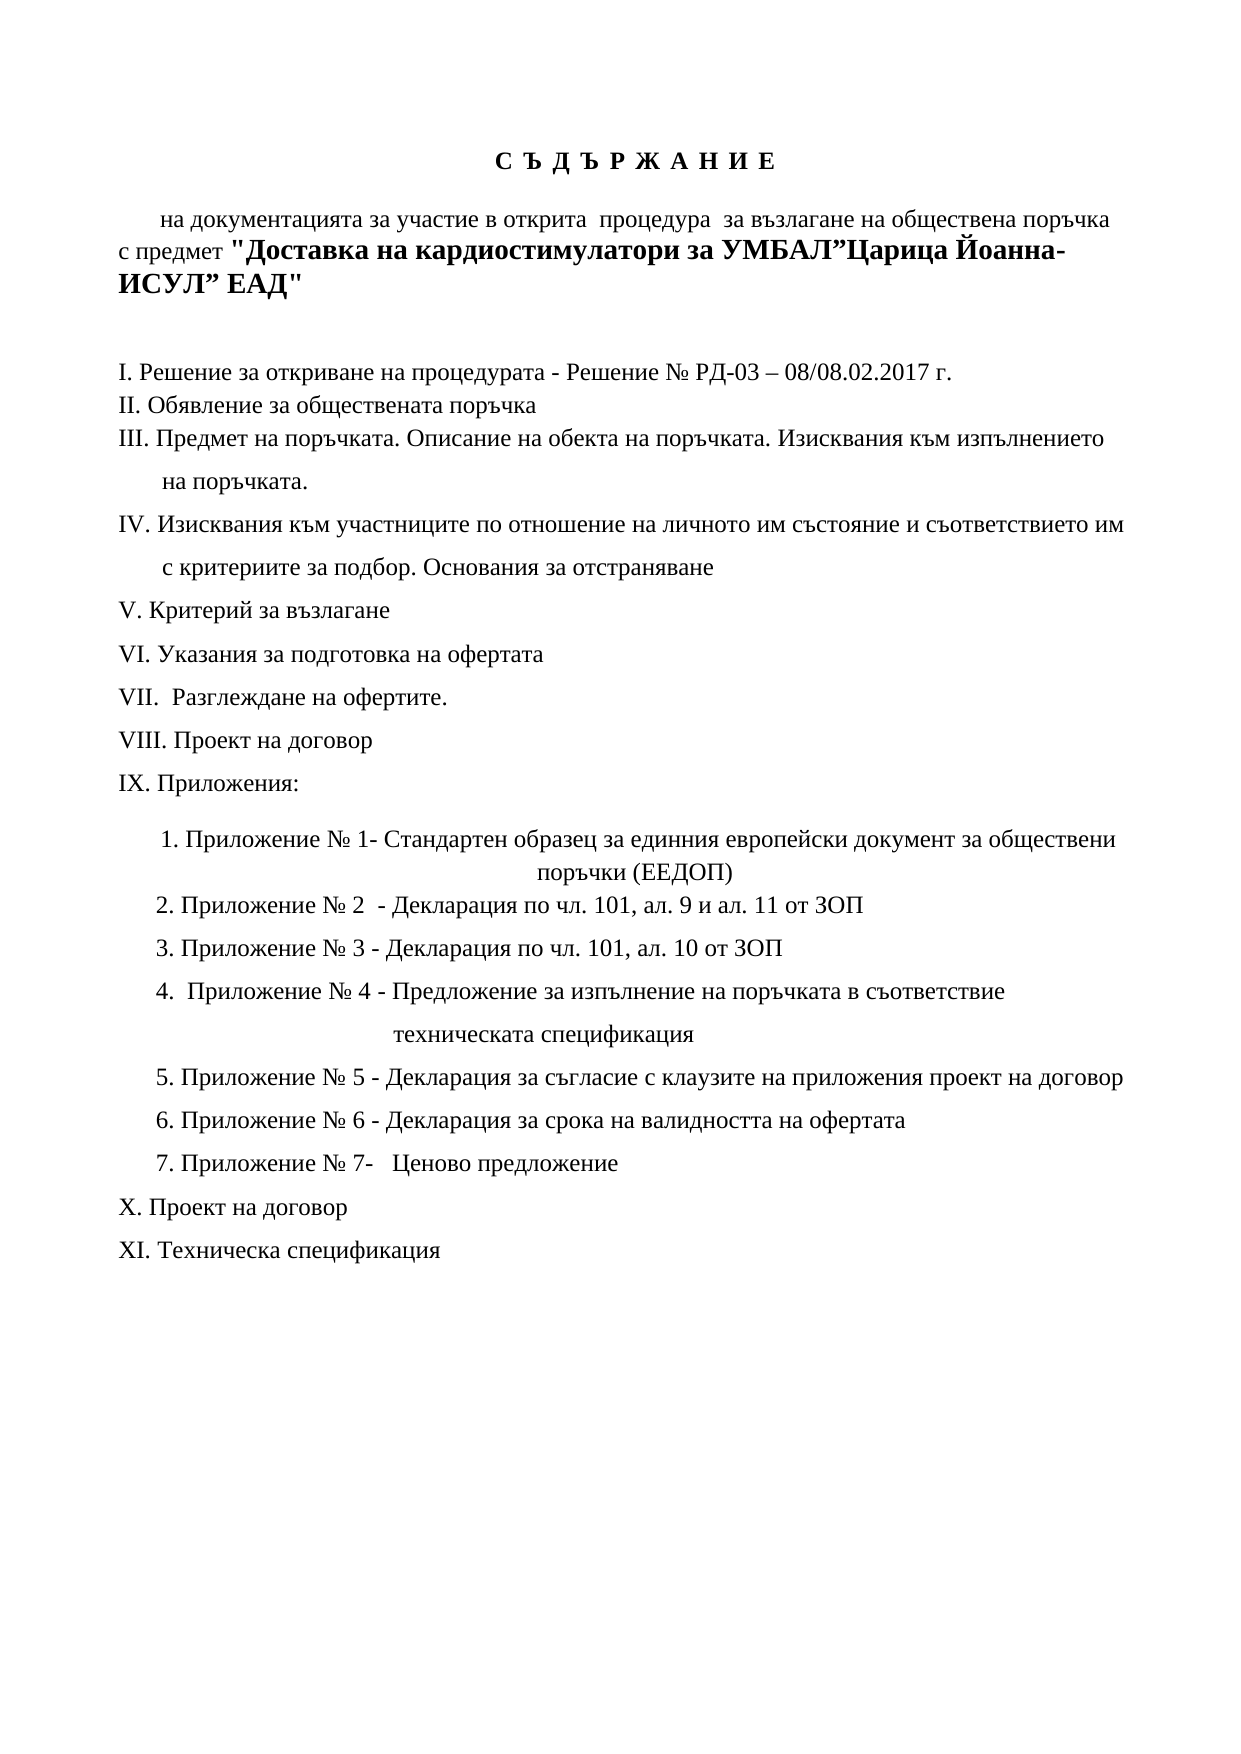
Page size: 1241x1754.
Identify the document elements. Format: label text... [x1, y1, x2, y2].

text 6. Приложениe № 6 - Декларация за срока на валидността на офертата [118, 1105, 1152, 1134]
text 2. Приложениe № 2 - Декларация по чл. 101, ал. 9 и ал. 11 от ЗОП [118, 890, 1152, 918]
text на документацията за участие в открита процедура за възлагане на обществена поръчка [118, 204, 1152, 232]
text ХІ. Техническа спецификация [118, 1235, 1152, 1263]
list 4. Приложение № 4 - Предложение за изпълнение на поръчката в съответствие [118, 976, 1152, 1005]
text С Ъ Д Ъ Р Ж А Н И Е [118, 146, 1152, 175]
text 3. Приложениe № 3 - Декларация по чл. 101, ал. 10 от ЗОП [118, 933, 1152, 962]
text VІ. Указания за подготовка на офертата [118, 639, 1152, 667]
text с предмет "Доставка на кардиостимулатори за УМБАЛ”Царица Йоанна-ИСУЛ” ЕАД" [118, 232, 1152, 299]
text ІХ. Приложения: [118, 768, 1152, 797]
text на поръчката. [118, 466, 1152, 495]
text 5. Приложение № 5 - Декларация за съгласие с клаузите на приложения проект на договор [118, 1062, 1152, 1091]
text І. Решение за откриване на процедурата - Решение № РД-03 – 08/08.02.2017 г. [118, 357, 1152, 386]
text VІІІ. Проект на договор [118, 725, 1152, 754]
text с критериите за подбор. Основания за отстраняване [118, 552, 1152, 581]
text 7. Приложениe № 7- Ценово предложение [118, 1148, 1152, 1177]
text VІІ. Разглеждане на офертите. [118, 682, 1152, 711]
text Х. Проект на договор [118, 1192, 1152, 1220]
text ІІІ. Предмет на поръчката. Описание на обекта на поръчката. Изисквания към изпълнението [118, 423, 1152, 452]
list техническата спецификация [118, 1019, 1152, 1048]
text 1. Приложениe № 1- Стандартен образец за единния европейски документ за обществени поръчки (ЕЕДОП) [118, 824, 1152, 885]
text ІV. Изисквания към участниците по отношение на личното им състояние и съответствието им [118, 509, 1152, 538]
list V. Критерий за възлагане [118, 596, 1152, 624]
text ІІ. Обявление за обществената поръчка [118, 390, 1152, 419]
